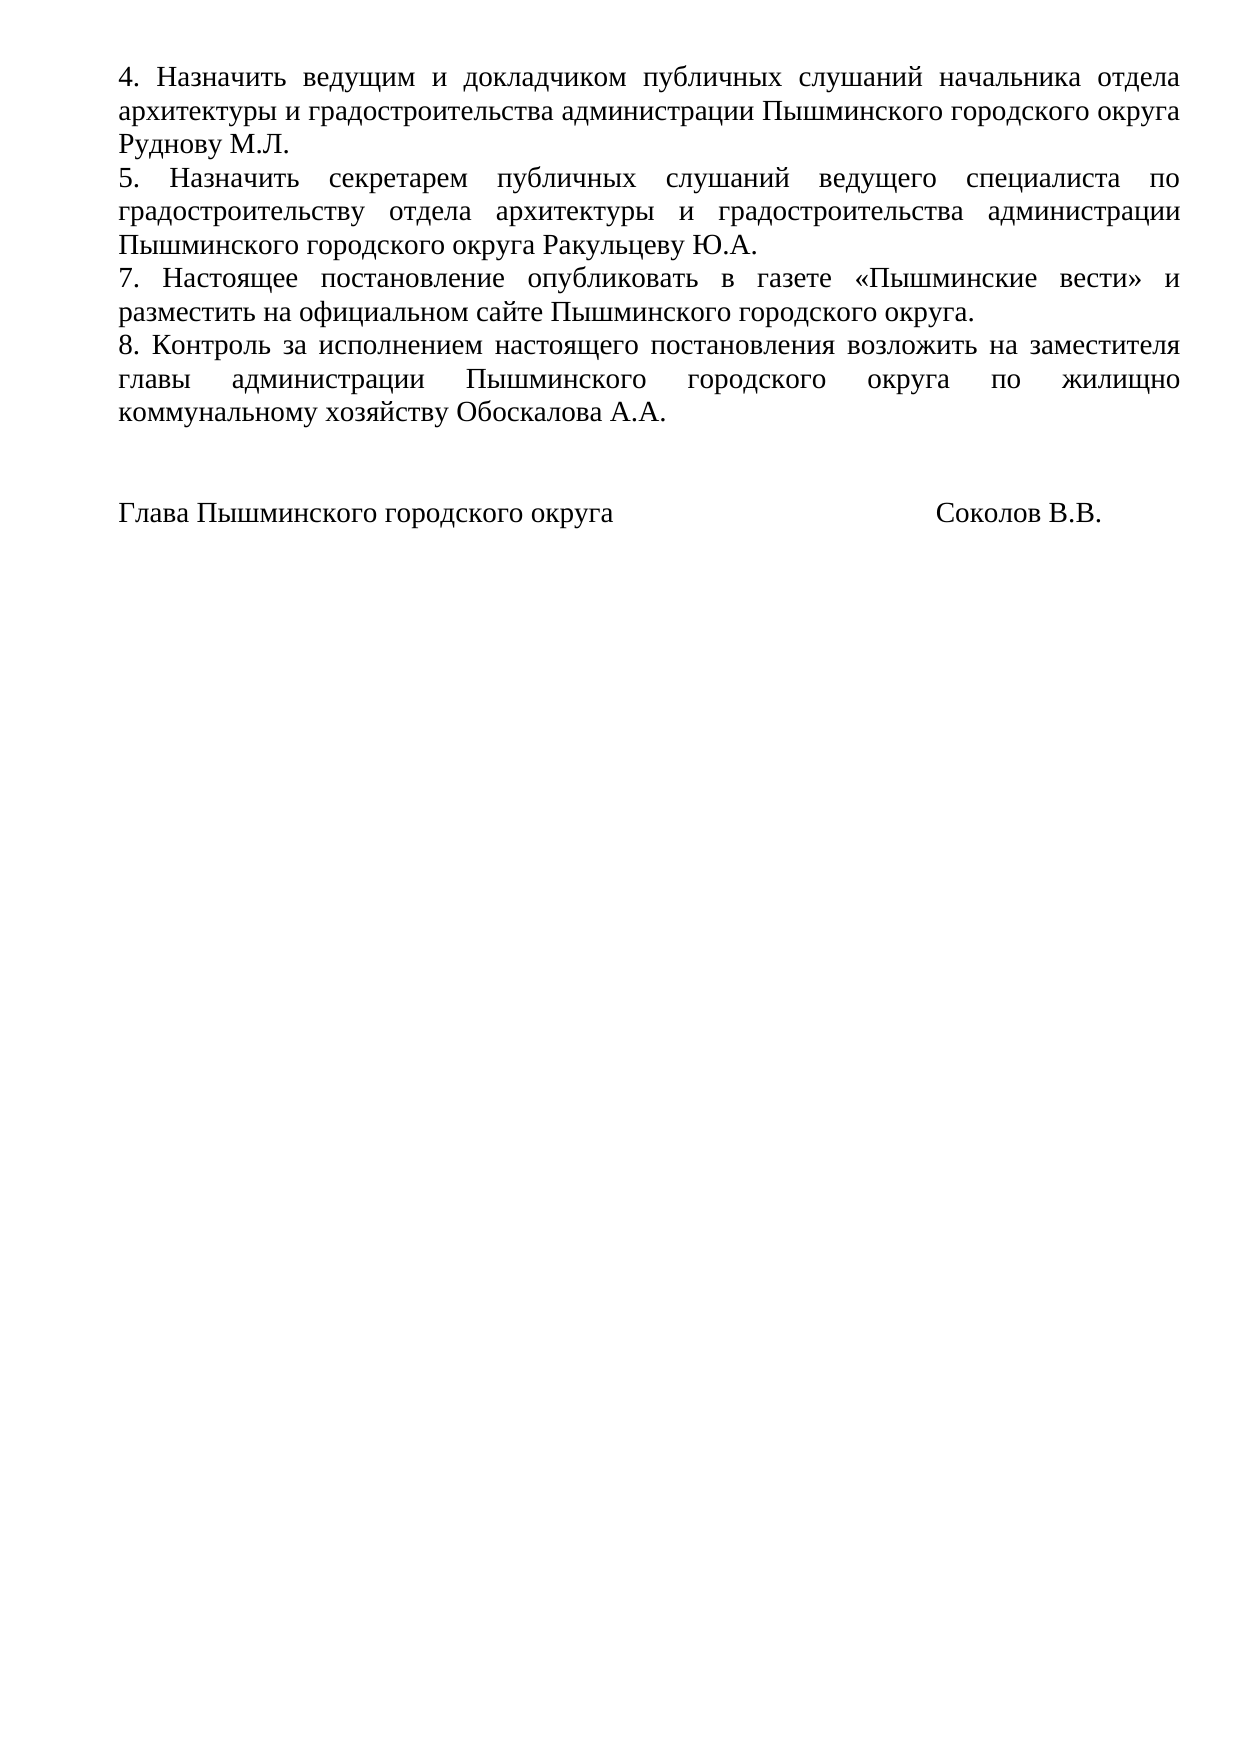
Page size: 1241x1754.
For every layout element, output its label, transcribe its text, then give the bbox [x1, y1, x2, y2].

text Глава Пышминского городского округа Соколов В.В. [118, 495, 1181, 529]
text 8. Контроль за исполнением настоящего постановления возложить на заместителя главы администрации Пышминского городского округа по жилищно коммунальному хозяйству Обоскалова А.А. [118, 327, 1181, 428]
text 5. Назначить секретарем публичных слушаний ведущего специалиста по градостроительству отдела архитектуры и градостроительства администрации Пышминского городского округа Ракульцеву Ю.А. [118, 160, 1181, 260]
text 4. Назначить ведущим и докладчиком публичных слушаний начальника отдела архитектуры и градостроительства администрации Пышминского городского округа Руднову М.Л. [118, 59, 1181, 160]
text 7. Настоящее постановление опубликовать в газете «Пышминские вести» и разместить на официальном сайте Пышминского городского округа. [118, 260, 1181, 327]
